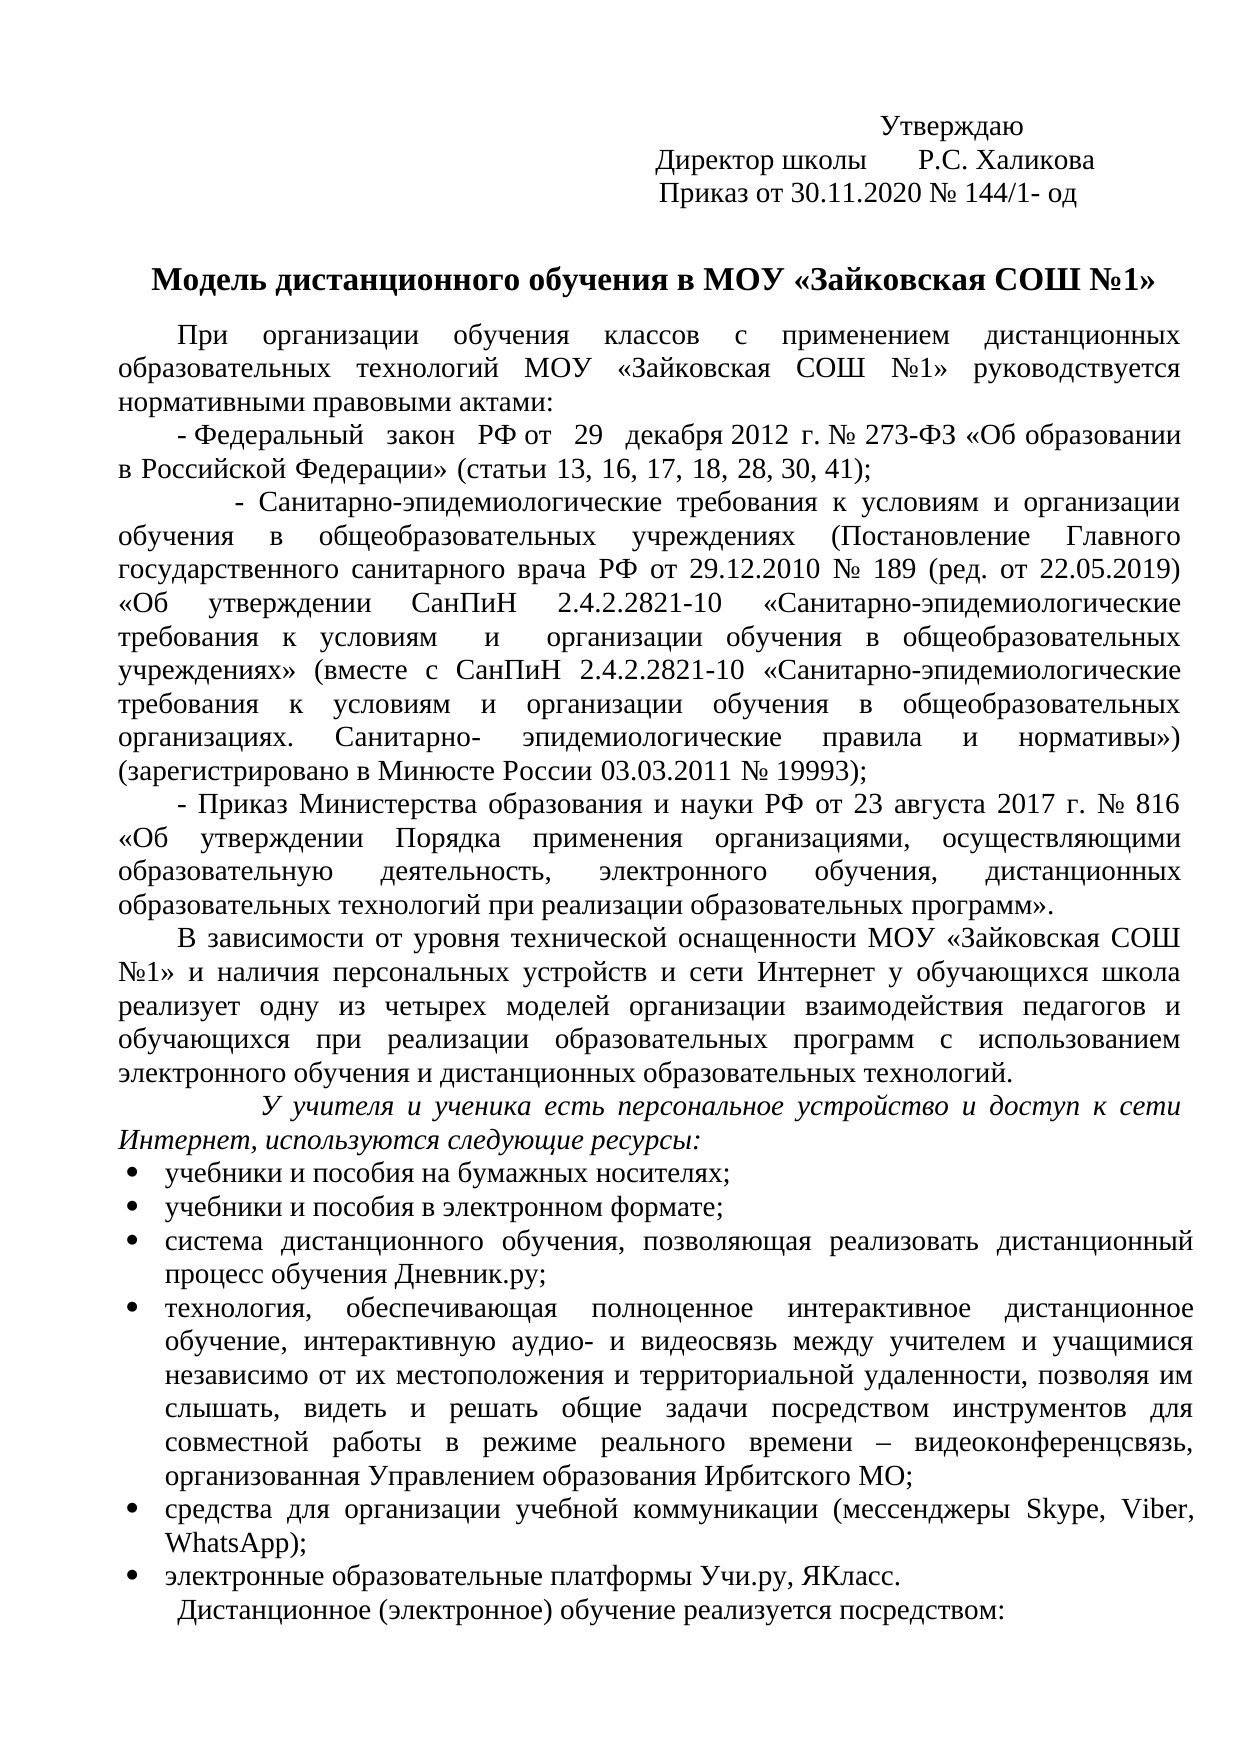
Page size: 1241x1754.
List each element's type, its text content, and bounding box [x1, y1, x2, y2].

list технология, обеспечивающая полноценное интерактивное дистанционное обучение, интерактивную аудио- и видеосвязь между учителем и учащимися независимо от их местоположения и территориальной удаленности, позволяя им слышать, видеть и решать общие задачи посредством инструментов для совместной работы в режиме реального времени – видеоконференцсвязь, организованная Управлением образования Ирбитского МО; [127, 1290, 1194, 1491]
text - Приказ Министерства образования и науки РФ от 23 августа 2017 г. № 816 «Об утверждении Порядка применения организациями, осуществляющими образовательную деятельность, электронного обучения, дистанционных образовательных технологий при реализации образовательных программ». [118, 786, 1182, 921]
text В зависимости от уровня технической оснащенности МОУ «Зайковская СОШ №1» и наличия персональных устройств и сети Интернет у обучающихся школа реализует одну из четырех моделей организации взаимодействия педагогов и обучающихся при реализации образовательных программ с использованием электронного обучения и дистанционных образовательных технологий. [118, 921, 1182, 1088]
list электронные образовательные платформы Учи.ру, ЯКласс. [127, 1558, 1194, 1592]
text - Санитарно-эпидемиологические требования к условиям и организации обучения в общеобразовательных учреждениях (Постановление Главного государственного санитарного врача РФ от 29.12.2010 № 189 (ред. от 22.05.2019) «Об утверждении СанПиН 2.4.2.2821-10 «Санитарно-эпидемиологические требования к условиям и организации обучения в общеобразовательных учреждениях» (вместе с СанПиН 2.4.2.2821-10 «Санитарно-эпидемиологические требования к условиям и организации обучения в общеобразовательных организациях. Санитарно- эпидемиологические правила и нормативы») (зарегистрировано в Минюсте России 03.03.2011 № 19993); [118, 484, 1181, 786]
subtitle Утверждаю [64, 108, 1168, 142]
list система дистанционного обучения, позволяющая реализовать дистанционный процесс обучения Дневник.ру; [127, 1223, 1194, 1290]
subtitle Приказ от 30.11.2020 № 144/1- од [64, 175, 1168, 209]
text При организации обучения классов с применением дистанционных образовательных технологий МОУ «Зайковская СОШ №1» руководствуется нормативными правовыми актами: [118, 317, 1181, 417]
subtitle У учителя и ученика есть персональное устройство и доступ к сети Интернет, используются следующие ресурсы: [118, 1088, 1182, 1155]
text - Федеральный закон РФ от 29 декабря 2012 г. № 273-ФЗ «Об образовании в Российской Федерации» (статьи 13, 16, 17, 18, 28, 30, 41); [118, 417, 1182, 484]
text Дистанционное (электронное) обучение реализуется посредством: [177, 1592, 1194, 1626]
list учебники и пособия на бумажных носителях; [127, 1155, 1194, 1189]
list средства для организации учебной коммуникации (мессенджеры Skype, Viber, WhatsApp); [127, 1491, 1194, 1558]
list учебники и пособия в электронном формате; [127, 1189, 1194, 1223]
subtitle Директор школы Р.С. Халикова [64, 142, 1168, 175]
subtitle Модель дистанционного обучения в МОУ «Зайковская СОШ №1» [64, 259, 1168, 298]
